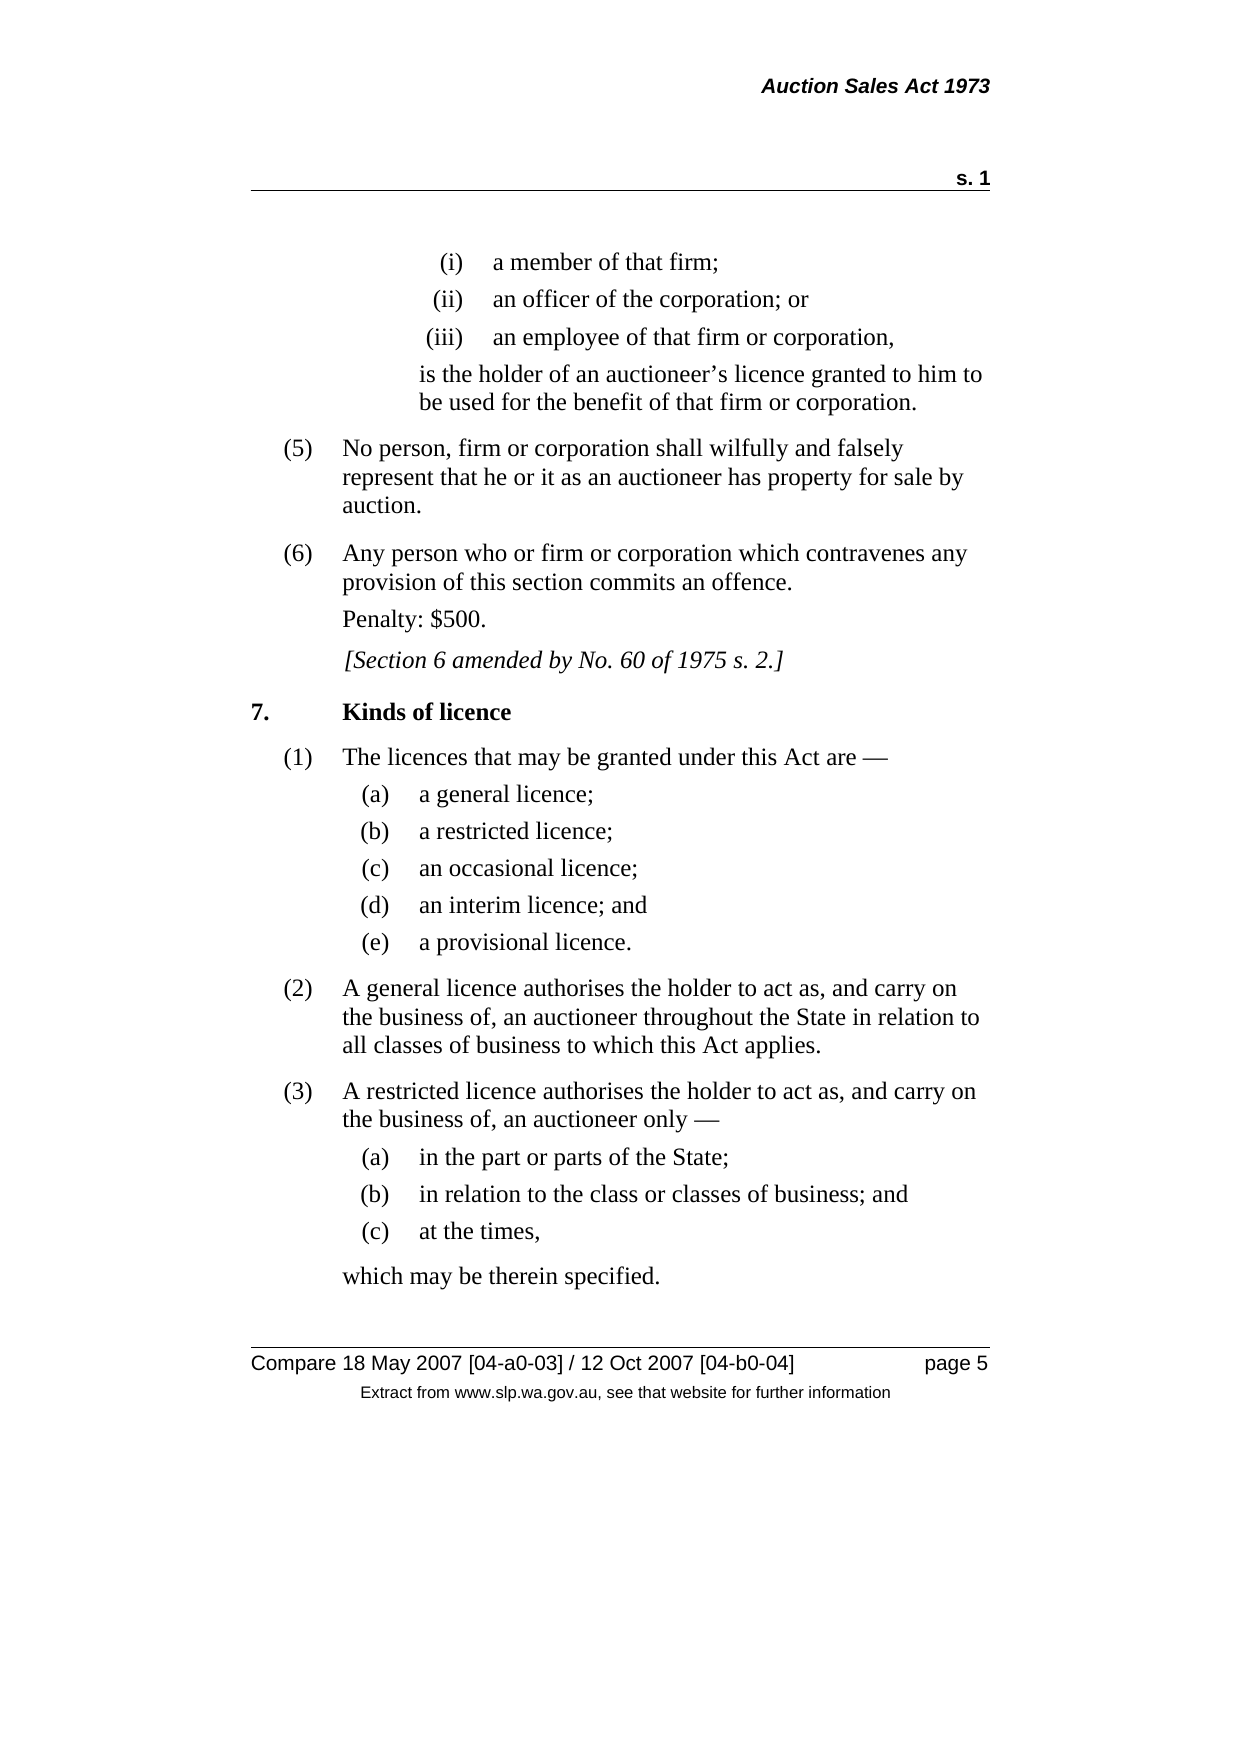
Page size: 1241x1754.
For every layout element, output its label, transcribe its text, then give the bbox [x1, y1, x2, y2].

text (b) in relation to the class or classes of business; and [251, 1179, 990, 1207]
text (a) in the part or parts of the State; [251, 1142, 990, 1170]
text [Section 6 amended by No. 60 of 1975 s. 2.] [251, 645, 990, 674]
text (c) an occasional licence; [251, 853, 990, 882]
text (3) A restricted licence authorises the holder to act as, and carry on the business of, an auctioneer only — [251, 1076, 990, 1133]
text is the holder of an auctioneer’s licence granted to him to be used for the benefit of that firm or corporation. [251, 359, 990, 416]
text (1) The licences that may be granted under this Act are — [251, 742, 990, 771]
text (e) a provisional licence. [251, 927, 990, 956]
text (a) a general licence; [251, 779, 990, 808]
text (iii) an employee of that firm or corporation, [251, 322, 990, 350]
text (5) No person, firm or corporation shall wilfully and falsely represent that he or it as an auctioneer has property for sale by auction. [251, 433, 990, 519]
text (ii) an officer of the corporation; or [251, 284, 990, 313]
text (6) Any person who or firm or corporation which contravenes any provision of this section commits an offence. [251, 538, 990, 595]
text (i) a member of that firm; [251, 247, 990, 276]
text (2) A general licence authorises the holder to act as, and carry on the business of, an auctioneer throughout the State in relation to all classes of business to which this Act applies. [251, 973, 990, 1059]
text (c) at the times, [251, 1216, 990, 1244]
text Penalty: $500. [251, 604, 990, 632]
text (b) a restricted licence; [251, 816, 990, 845]
text which may be therein specified. [251, 1261, 990, 1290]
text (d) an interim licence; and [251, 890, 990, 919]
subtitle 7. Kinds of licence [251, 697, 990, 725]
